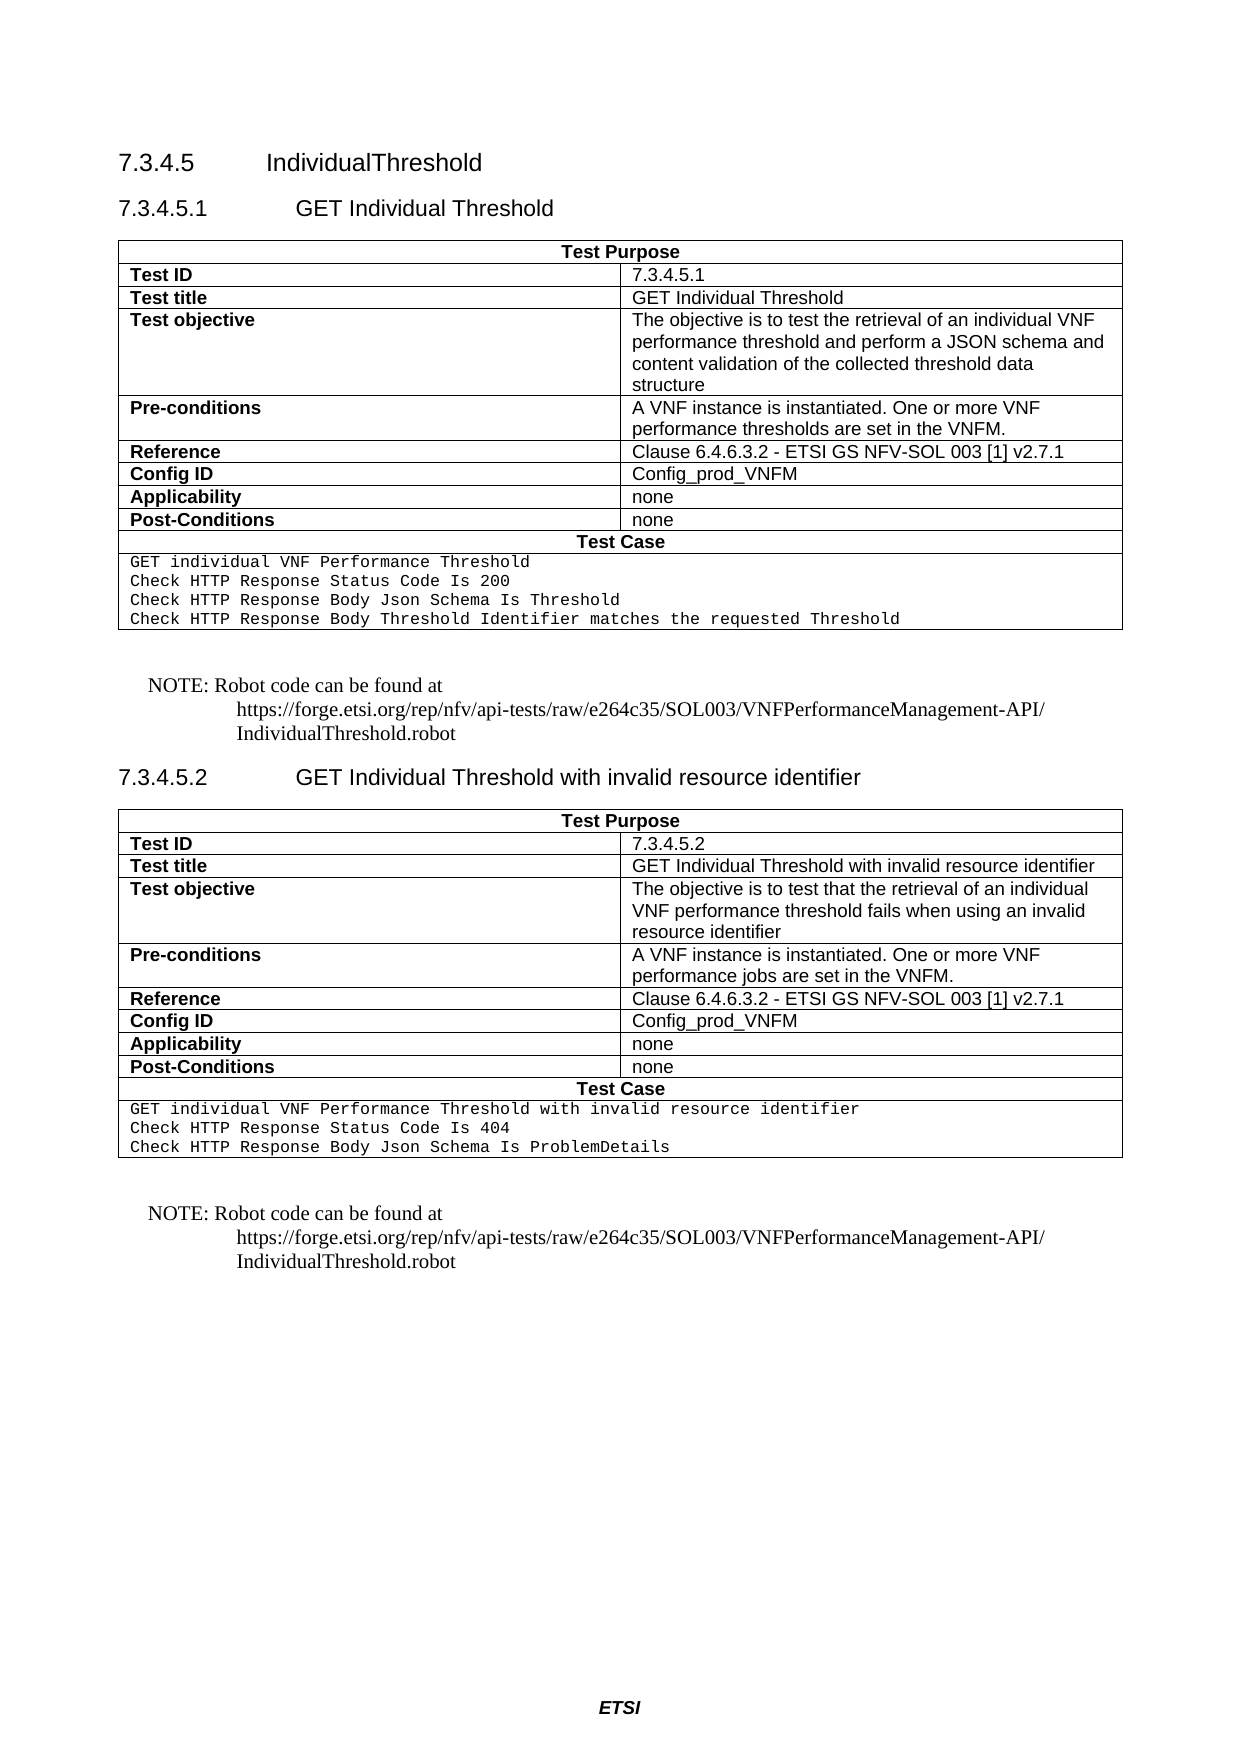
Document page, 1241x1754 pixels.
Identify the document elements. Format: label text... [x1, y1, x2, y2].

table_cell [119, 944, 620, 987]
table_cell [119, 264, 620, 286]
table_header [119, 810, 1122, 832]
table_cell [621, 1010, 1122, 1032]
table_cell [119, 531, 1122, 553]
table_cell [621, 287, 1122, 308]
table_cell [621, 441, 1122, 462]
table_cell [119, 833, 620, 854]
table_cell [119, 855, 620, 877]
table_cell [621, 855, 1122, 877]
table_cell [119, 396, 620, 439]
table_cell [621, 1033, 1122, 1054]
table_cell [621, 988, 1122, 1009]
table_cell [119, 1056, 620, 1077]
text NOTE: Robot code can be found at https://forge.etsi.org/rep/nfv/api-tests/raw/e264c35/SOL003/VNFPerformanceManagement-API/IndividualThreshold.robot [148, 1201, 1122, 1273]
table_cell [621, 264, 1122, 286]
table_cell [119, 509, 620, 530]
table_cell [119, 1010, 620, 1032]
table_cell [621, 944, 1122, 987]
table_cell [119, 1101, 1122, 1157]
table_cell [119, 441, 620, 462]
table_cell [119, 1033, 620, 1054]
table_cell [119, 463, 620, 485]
subtitle 7.3.4.5 IndividualThreshold [118, 148, 1122, 176]
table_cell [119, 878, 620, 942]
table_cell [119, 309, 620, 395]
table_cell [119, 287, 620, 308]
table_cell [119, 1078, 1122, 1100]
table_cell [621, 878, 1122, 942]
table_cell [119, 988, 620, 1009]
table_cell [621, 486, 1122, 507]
subtitle 7.3.4.5.2 GET Individual Threshold with invalid resource identifier [118, 764, 1122, 790]
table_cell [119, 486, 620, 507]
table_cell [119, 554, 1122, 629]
subtitle 7.3.4.5.1 GET Individual Threshold [118, 195, 1122, 222]
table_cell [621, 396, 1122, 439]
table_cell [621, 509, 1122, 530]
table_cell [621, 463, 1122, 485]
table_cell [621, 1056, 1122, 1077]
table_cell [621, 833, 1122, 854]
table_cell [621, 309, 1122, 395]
text NOTE: Robot code can be found at https://forge.etsi.org/rep/nfv/api-tests/raw/e264c35/SOL003/VNFPerformanceManagement-API/IndividualThreshold.robot [148, 673, 1122, 745]
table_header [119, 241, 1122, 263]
